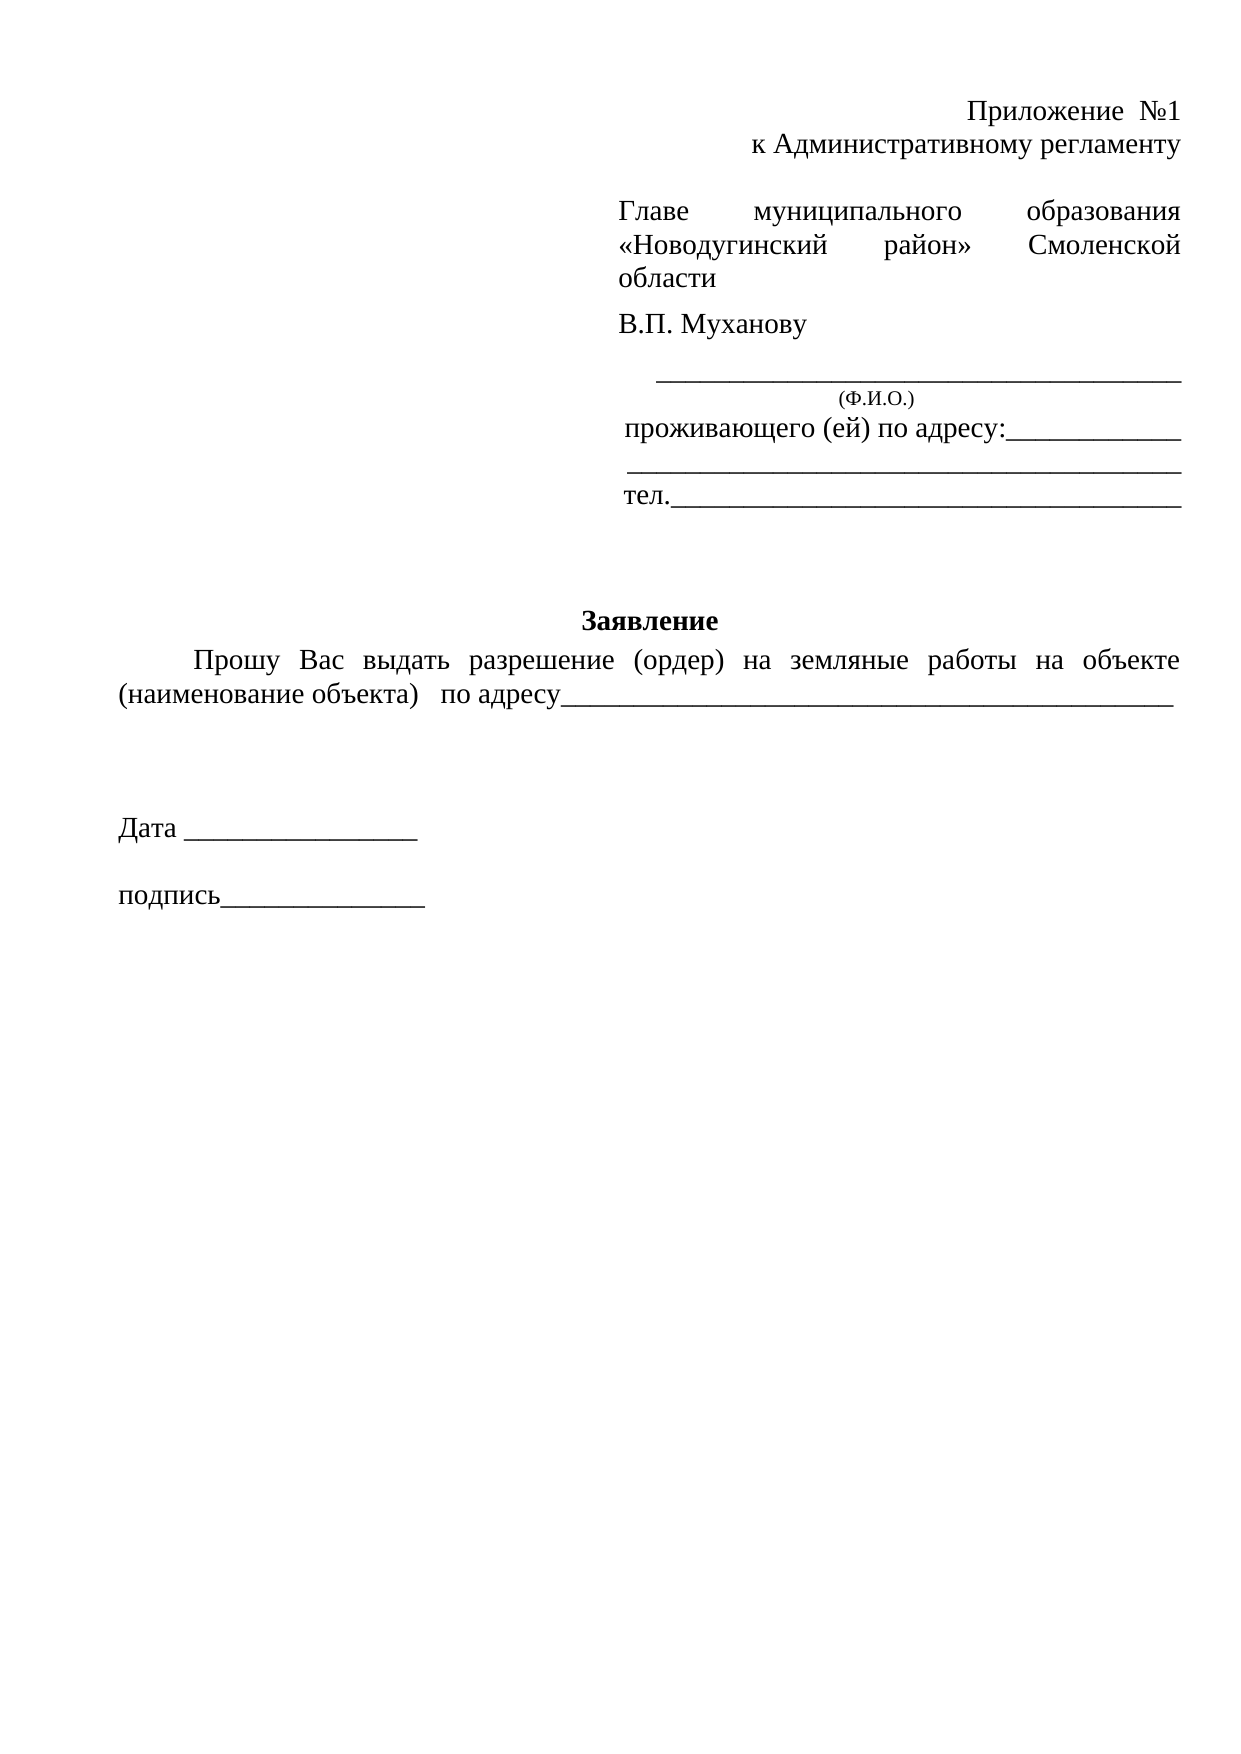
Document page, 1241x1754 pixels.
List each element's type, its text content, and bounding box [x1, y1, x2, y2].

subtitle Заявление [118, 603, 1181, 636]
text ____________________________________ [118, 352, 1181, 386]
text ______________________________________ [118, 443, 1181, 477]
text Приложение №1 к Административному регламенту [650, 93, 1181, 160]
text проживающего (ей) по адресу:____________ [118, 410, 1181, 443]
text Прошу Вас выдать разрешение (ордер) на земляные работы на объекте (наименование объекта) по адресу__________________________________________ [118, 642, 1181, 709]
text Дата ________________ [118, 810, 1181, 844]
text подпись______________ [118, 877, 1181, 911]
text тел.___________________________________ [118, 477, 1181, 511]
text В.П. Муханову [618, 306, 1181, 340]
text (Ф.И.О.) [118, 386, 1181, 410]
text Главе муниципального образования «Новодугинский район» Смоленской области [618, 193, 1181, 294]
